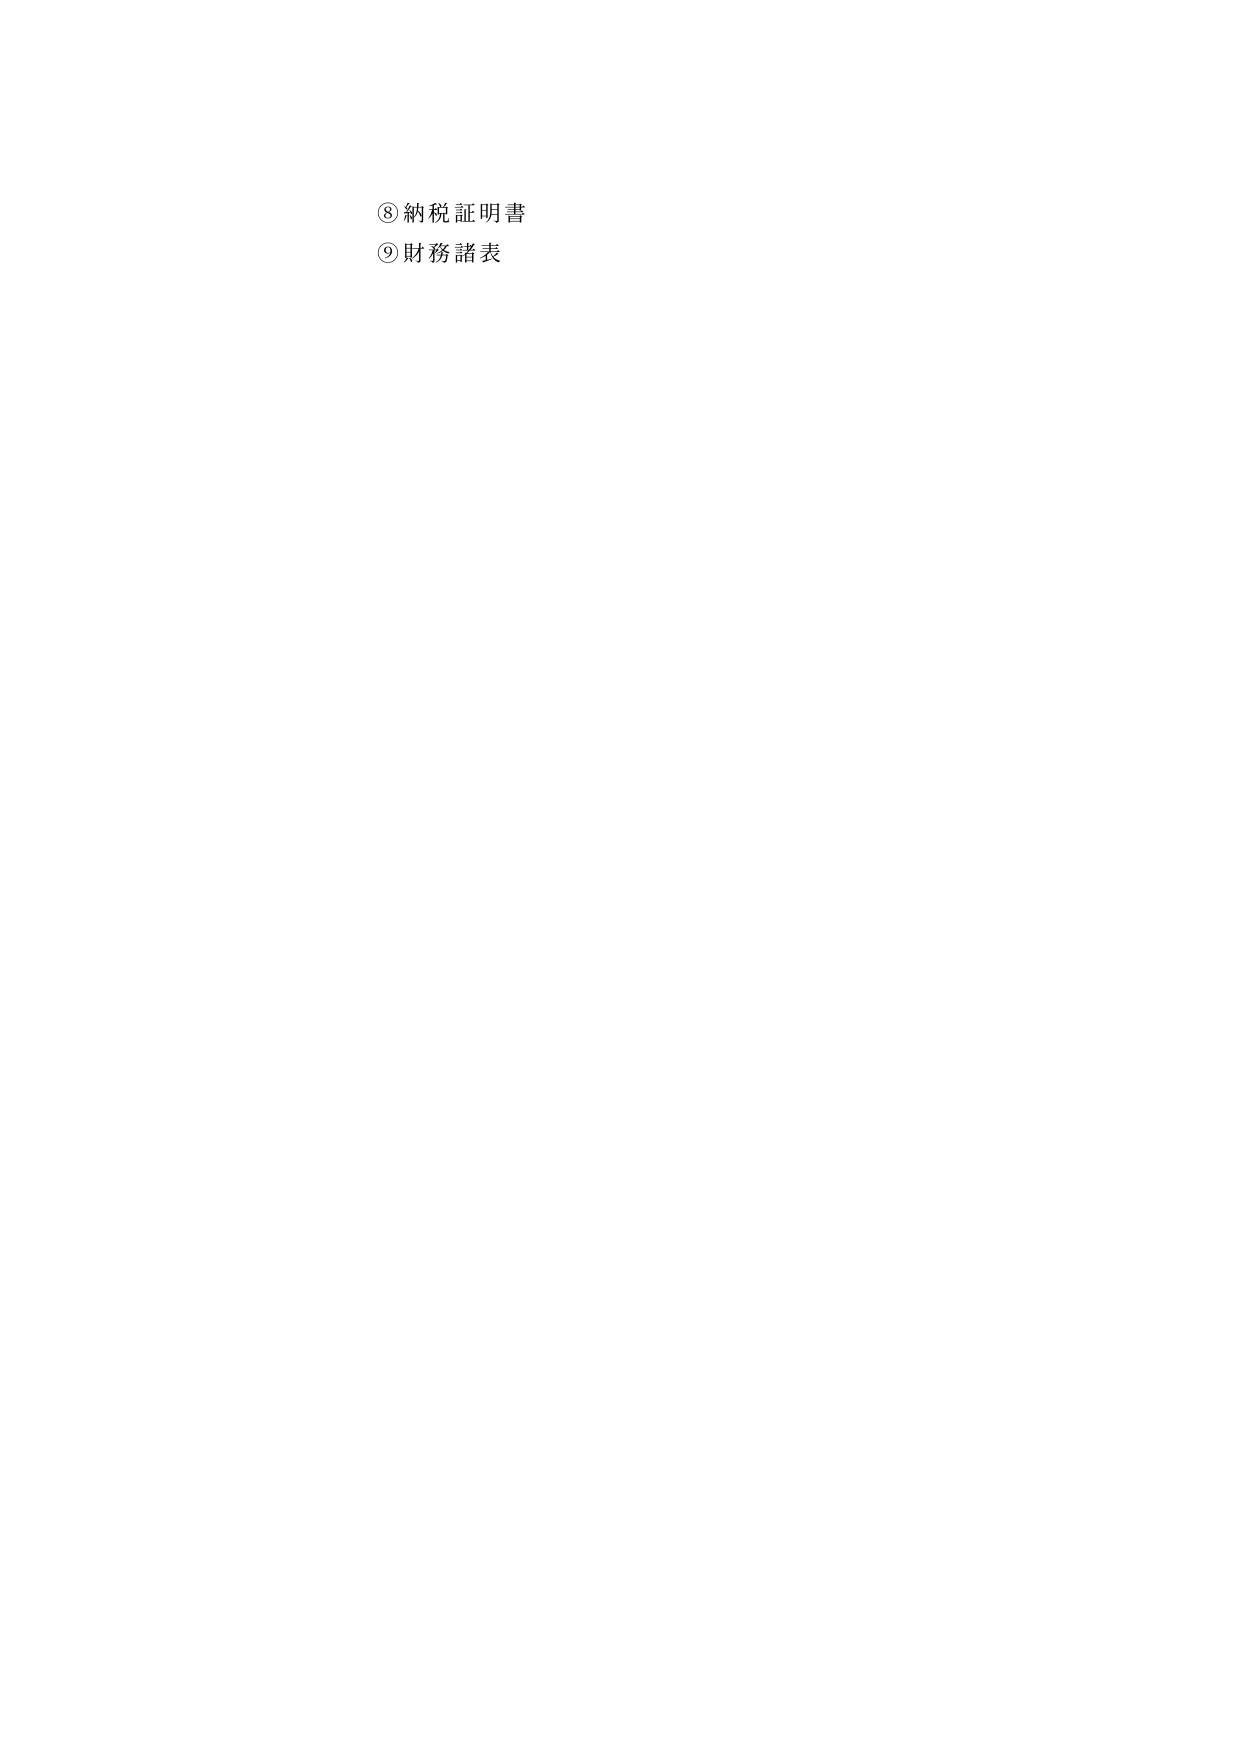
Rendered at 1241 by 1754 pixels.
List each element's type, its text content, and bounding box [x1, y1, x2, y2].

text ⑧納税証明書 [177, 192, 1092, 232]
text ⑨財務諸表 [177, 232, 1092, 271]
